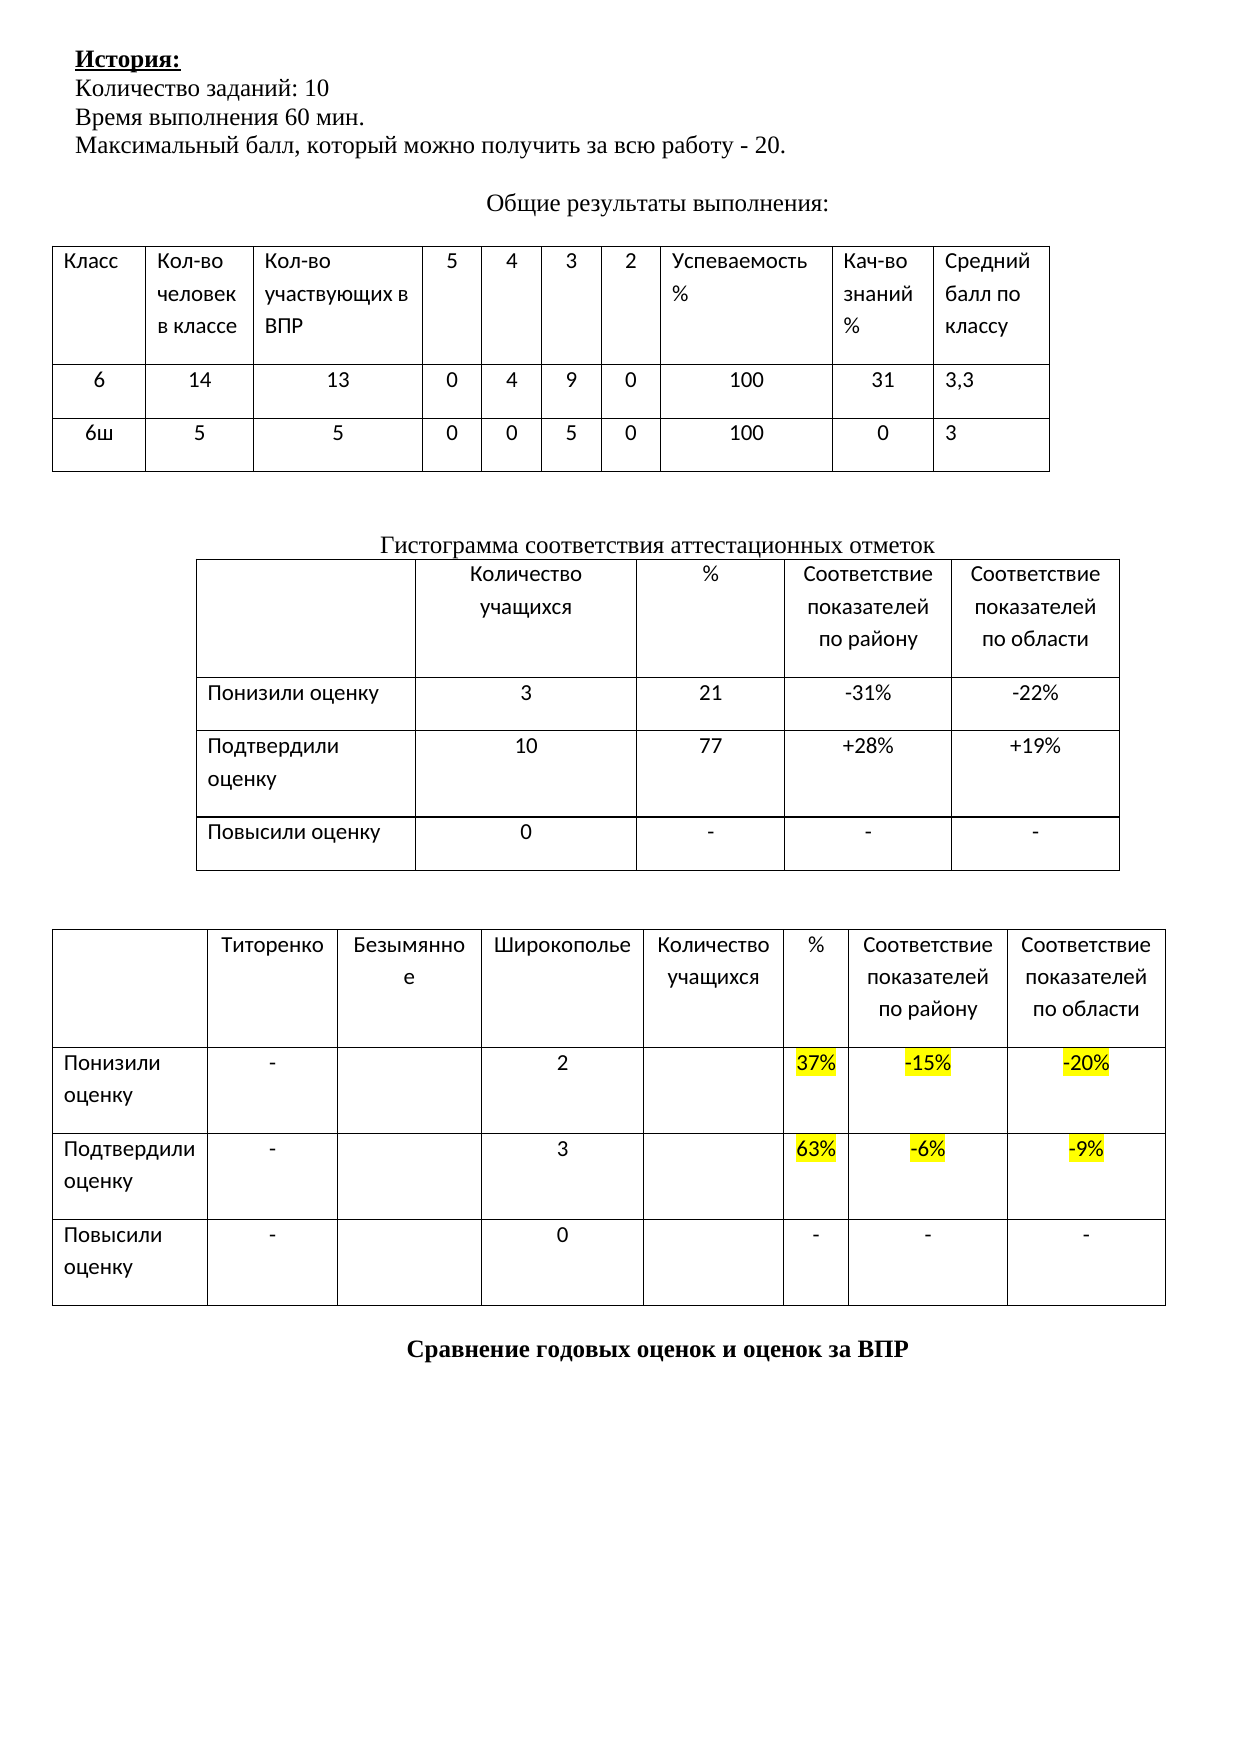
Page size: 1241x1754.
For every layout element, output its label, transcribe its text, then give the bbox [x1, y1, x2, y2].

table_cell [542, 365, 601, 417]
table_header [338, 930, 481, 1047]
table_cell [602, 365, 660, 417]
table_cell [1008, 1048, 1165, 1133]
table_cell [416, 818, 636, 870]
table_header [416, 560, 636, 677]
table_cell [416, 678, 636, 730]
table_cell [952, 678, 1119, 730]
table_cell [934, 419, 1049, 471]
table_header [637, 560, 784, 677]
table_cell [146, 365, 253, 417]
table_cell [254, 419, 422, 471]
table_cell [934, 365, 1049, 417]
text Гистограмма соответствия аттестационных отметок [75, 530, 1240, 558]
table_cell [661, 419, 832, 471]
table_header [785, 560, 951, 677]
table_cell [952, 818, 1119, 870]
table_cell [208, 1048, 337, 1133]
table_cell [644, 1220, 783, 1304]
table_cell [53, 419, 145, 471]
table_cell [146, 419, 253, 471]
text Максимальный балл, который можно получить за всю работу - 20. [75, 131, 1240, 159]
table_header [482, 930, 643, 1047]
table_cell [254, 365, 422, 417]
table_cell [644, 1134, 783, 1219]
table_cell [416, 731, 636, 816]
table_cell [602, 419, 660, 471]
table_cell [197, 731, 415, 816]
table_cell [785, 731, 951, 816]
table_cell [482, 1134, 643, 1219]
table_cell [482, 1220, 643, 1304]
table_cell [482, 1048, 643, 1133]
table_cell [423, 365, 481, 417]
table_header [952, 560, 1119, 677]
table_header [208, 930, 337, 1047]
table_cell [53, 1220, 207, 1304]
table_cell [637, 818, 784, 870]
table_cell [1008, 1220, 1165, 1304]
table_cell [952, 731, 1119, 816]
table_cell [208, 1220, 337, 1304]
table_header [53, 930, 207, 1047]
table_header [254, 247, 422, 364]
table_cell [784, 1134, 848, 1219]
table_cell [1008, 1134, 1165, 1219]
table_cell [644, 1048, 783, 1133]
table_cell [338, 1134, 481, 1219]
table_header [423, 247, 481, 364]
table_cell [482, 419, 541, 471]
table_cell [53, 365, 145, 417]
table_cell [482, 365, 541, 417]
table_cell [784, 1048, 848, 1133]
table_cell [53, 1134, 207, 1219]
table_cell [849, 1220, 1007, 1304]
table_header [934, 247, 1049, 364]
text Сравнение годовых оценок и оценок за ВПР [75, 1334, 1240, 1363]
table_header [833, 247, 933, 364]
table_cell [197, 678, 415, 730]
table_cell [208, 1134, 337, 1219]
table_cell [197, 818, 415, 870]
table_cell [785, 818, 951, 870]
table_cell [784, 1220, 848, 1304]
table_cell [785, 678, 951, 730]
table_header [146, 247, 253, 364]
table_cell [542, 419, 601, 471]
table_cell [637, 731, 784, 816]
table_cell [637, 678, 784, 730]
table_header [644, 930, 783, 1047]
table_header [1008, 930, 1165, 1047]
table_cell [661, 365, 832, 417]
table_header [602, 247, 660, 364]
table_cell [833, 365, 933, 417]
text История: [75, 44, 1240, 73]
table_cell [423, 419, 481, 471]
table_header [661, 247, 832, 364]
text Общие результаты выполнения: [75, 188, 1240, 217]
text Количество заданий: 10 [75, 73, 1240, 102]
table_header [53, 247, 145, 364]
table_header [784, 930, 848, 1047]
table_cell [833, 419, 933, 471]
text Время выполнения 60 мин. [75, 102, 1240, 131]
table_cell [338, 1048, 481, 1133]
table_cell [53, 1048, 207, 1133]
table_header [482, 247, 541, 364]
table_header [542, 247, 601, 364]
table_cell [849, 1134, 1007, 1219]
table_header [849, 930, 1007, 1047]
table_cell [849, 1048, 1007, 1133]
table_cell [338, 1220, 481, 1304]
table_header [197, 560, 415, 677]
